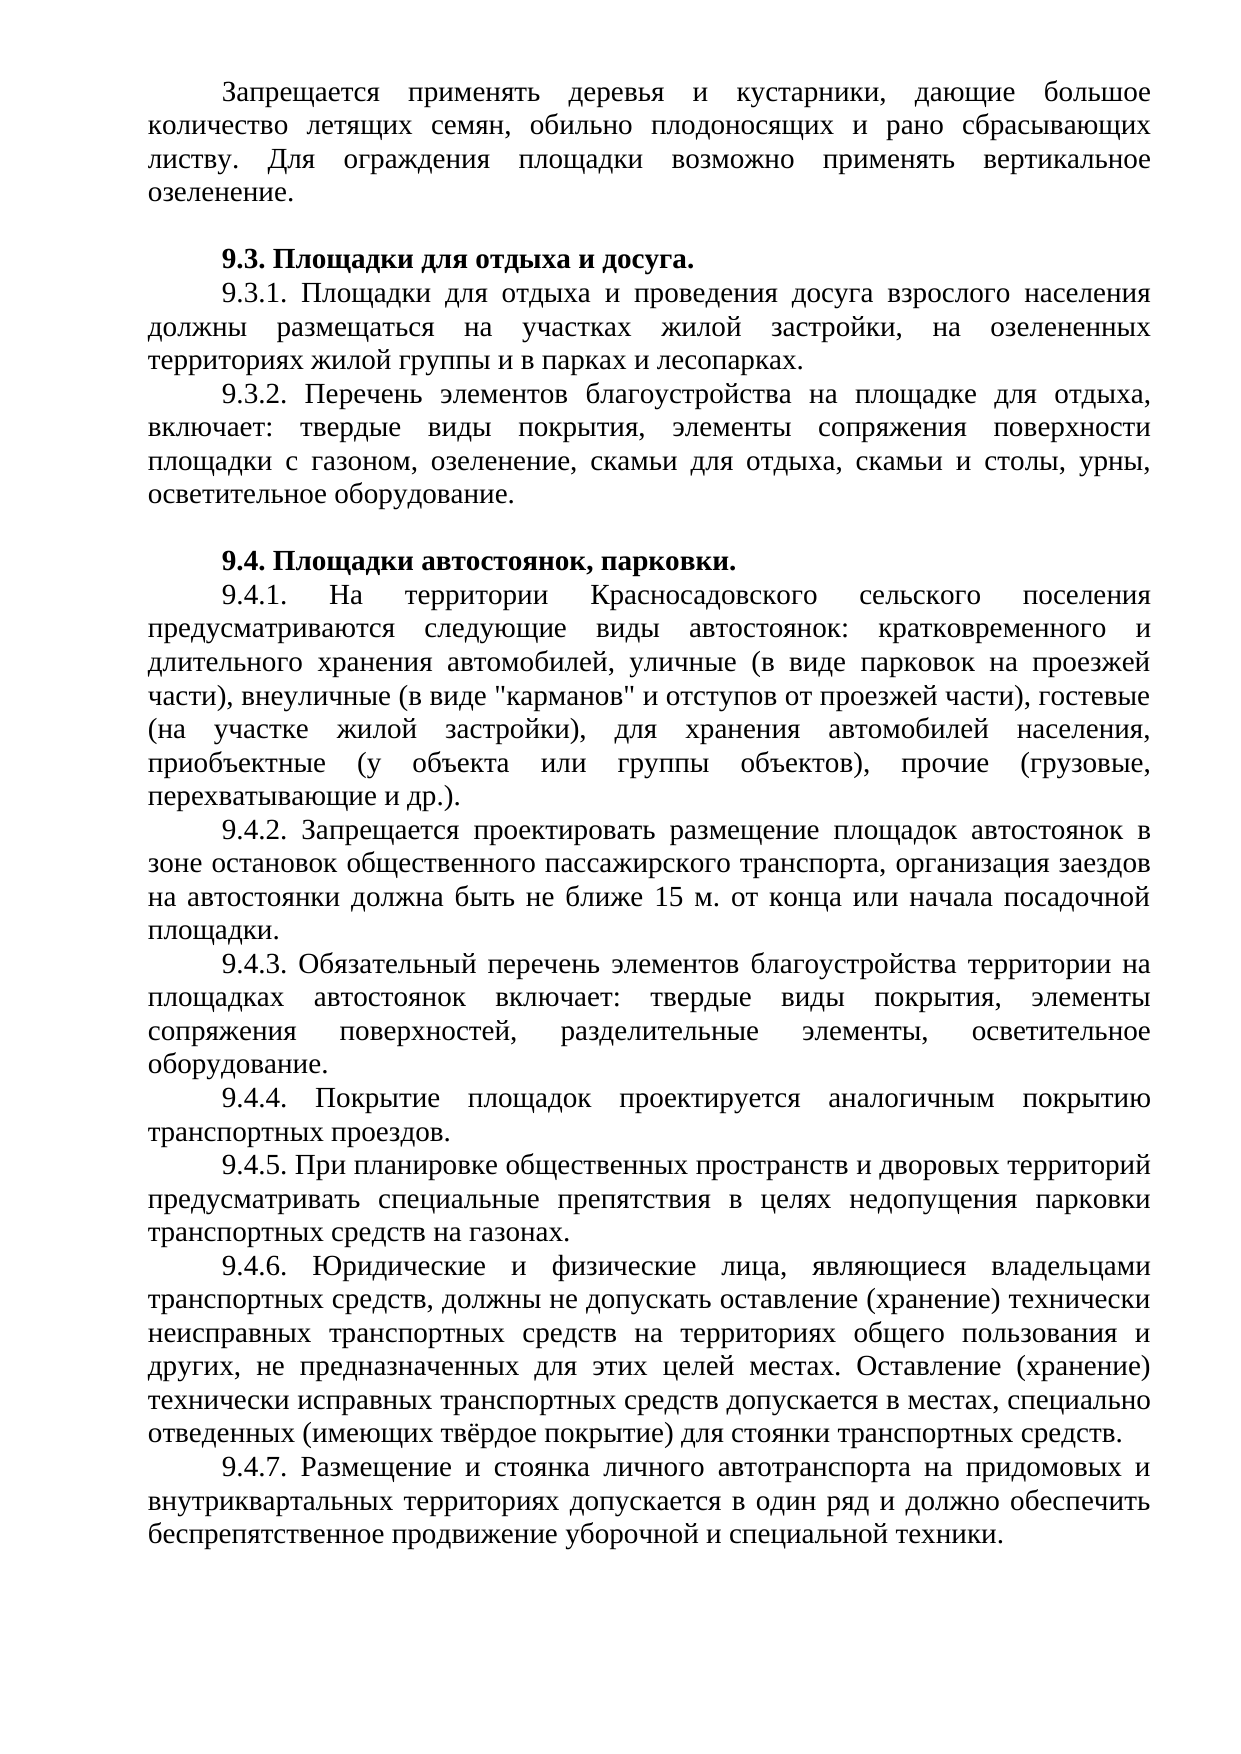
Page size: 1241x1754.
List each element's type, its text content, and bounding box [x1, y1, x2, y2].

text 9.4.6. Юридические и физические лица, являющиеся владельцами транспортных средств, должны не допускать оставление (хранение) технически неисправных транспортных средств на территориях общего пользования и других, не предназначенных для этих целей местах. Оставление (хранение) технически исправных транспортных средств допускается в местах, специально отведенных (имеющих твёрдое покрытие) для стоянки транспортных средств. [148, 1248, 1152, 1449]
text Запрещается применять деревья и кустарники, дающие большое количество летящих семян, обильно плодоносящих и рано сбрасывающих листву. Для ограждения площадки возможно применять вертикальное озеленение. [148, 74, 1152, 208]
text 9.4. Площадки автостоянок, парковки. [148, 543, 1152, 577]
text 9.3. Площадки для отдыха и досуга. [148, 242, 1152, 275]
text 9.4.4. Покрытие площадок проектируется аналогичным покрытию транспортных проездов. [148, 1080, 1152, 1147]
text 9.4.7. Размещение и стоянка личного автотранспорта на придомовых и внутриквартальных территориях допускается в один ряд и должно обеспечить беспрепятственное продвижение уборочной и специальной техники. [148, 1449, 1152, 1550]
text 9.3.1. Площадки для отдыха и проведения досуга взрослого населения должны размещаться на участках жилой застройки, на озелененных территориях жилой группы и в парках и лесопарках. [148, 275, 1152, 376]
text 9.4.3. Обязательный перечень элементов благоустройства территории на площадках автостоянок включает: твердые виды покрытия, элементы сопряжения поверхностей, разделительные элементы, осветительное оборудование. [148, 946, 1152, 1080]
text 9.4.5. При планировке общественных пространств и дворовых территорий предусматривать специальные препятствия в целях недопущения парковки транспортных средств на газонах. [148, 1147, 1152, 1248]
text 9.4.2. Запрещается проектировать размещение площадок автостоянок в зоне остановок общественного пассажирского транспорта, организация заездов на автостоянки должна быть не ближе 15 м. от конца или начала посадочной площадки. [148, 812, 1152, 946]
text 9.3.2. Перечень элементов благоустройства на площадке для отдыха, включает: твердые виды покрытия, элементы сопряжения поверхности площадки с газоном, озеленение, скамьи для отдыха, скамьи и столы, урны, осветительное оборудование. [148, 376, 1152, 510]
text 9.4.1. На территории Красносадовского сельского поселения предусматриваются следующие виды автостоянок: кратковременного и длительного хранения автомобилей, уличные (в виде парковок на проезжей части), внеуличные (в виде "карманов" и отступов от проезжей части), гостевые (на участке жилой застройки), для хранения автомобилей населения, приобъектные (у объекта или группы объектов), прочие (грузовые, перехватывающие и др.). [148, 577, 1152, 812]
